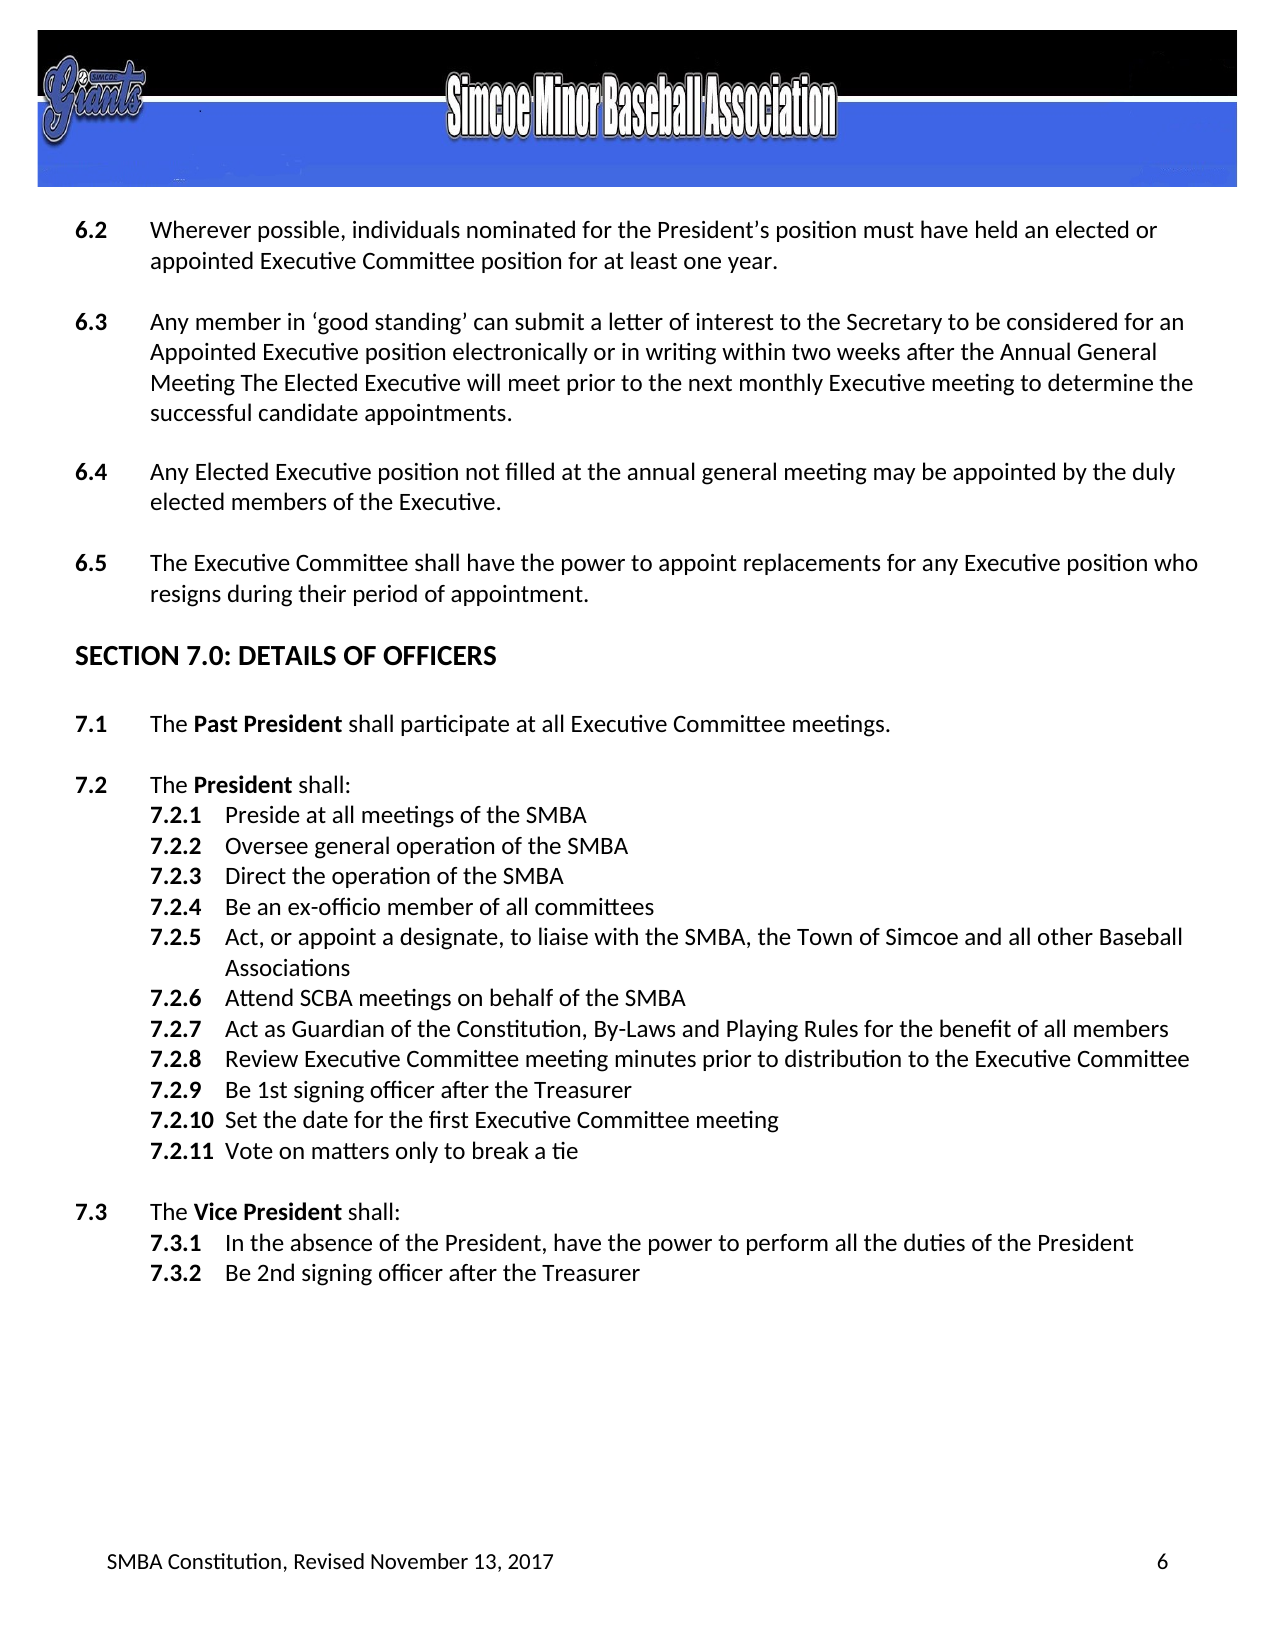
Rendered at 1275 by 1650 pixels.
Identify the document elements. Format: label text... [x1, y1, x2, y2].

text 7.3.2 Be 2nd signing officer after the Treasurer [75, 1257, 1200, 1288]
text 6.4 Any Elected Executive position not filled at the annual general meeting may be appointed by the duly elected members of the Executive. [75, 456, 1200, 517]
text 7.3 The Vice President shall: [75, 1196, 1200, 1227]
text 7.2.6 Attend SCBA meetings on behalf of the SMBA [75, 982, 1200, 1013]
text 7.1 The Past President shall participate at all Executive Committee meetings. [75, 708, 1200, 738]
text 6.3 Any member in ‘good standing’ can submit a letter of interest to the Secretary to be considered for an Appointed Executive position electronically or in writing within two weeks after the Annual General Meeting The Elected Executive will meet prior to the next monthly Executive meeting to determine the successful candidate appointments. [75, 306, 1200, 428]
text 7.2.7 Act as Guardian of the Constitution, By-Laws and Playing Rules for the benefit of all members [75, 1013, 1200, 1043]
text 7.2.8 Review Executive Committee meeting minutes prior to distribution to the Executive Committee [75, 1043, 1200, 1074]
text 7.2.5 Act, or appoint a designate, to liaise with the SMBA, the Town of Simcoe and all other Baseball Associations [150, 921, 1200, 982]
picture [37, 30, 1238, 187]
text SECTION 7.0: DETAILS OF OFFICERS [75, 637, 1200, 672]
text 7.3.1 In the absence of the President, have the power to perform all the duties of the President [75, 1227, 1200, 1257]
text 6.2 Wherever possible, individuals nominated for the President’s position must have held an elected or appointed Executive Committee position for at least one year. [75, 214, 1200, 275]
text 7.2 The President shall: [75, 769, 1200, 799]
text 7.2.4 Be an ex-officio member of all committees [75, 891, 1200, 921]
text 6.5 The Executive Committee shall have the power to appoint replacements for any Executive position who resigns during their period of appointment. [75, 547, 1200, 608]
text 7.2.2 Oversee general operation of the SMBA [75, 830, 1200, 860]
text 7.2.11 Vote on matters only to break a tie [75, 1135, 1200, 1166]
text 7.2.1 Preside at all meetings of the SMBA [75, 799, 1200, 830]
text 7.2.10 Set the date for the first Executive Committee meeting [75, 1104, 1200, 1135]
text 7.2.9 Be 1st signing officer after the Treasurer [75, 1074, 1200, 1104]
text 7.2.3 Direct the operation of the SMBA [75, 860, 1200, 891]
